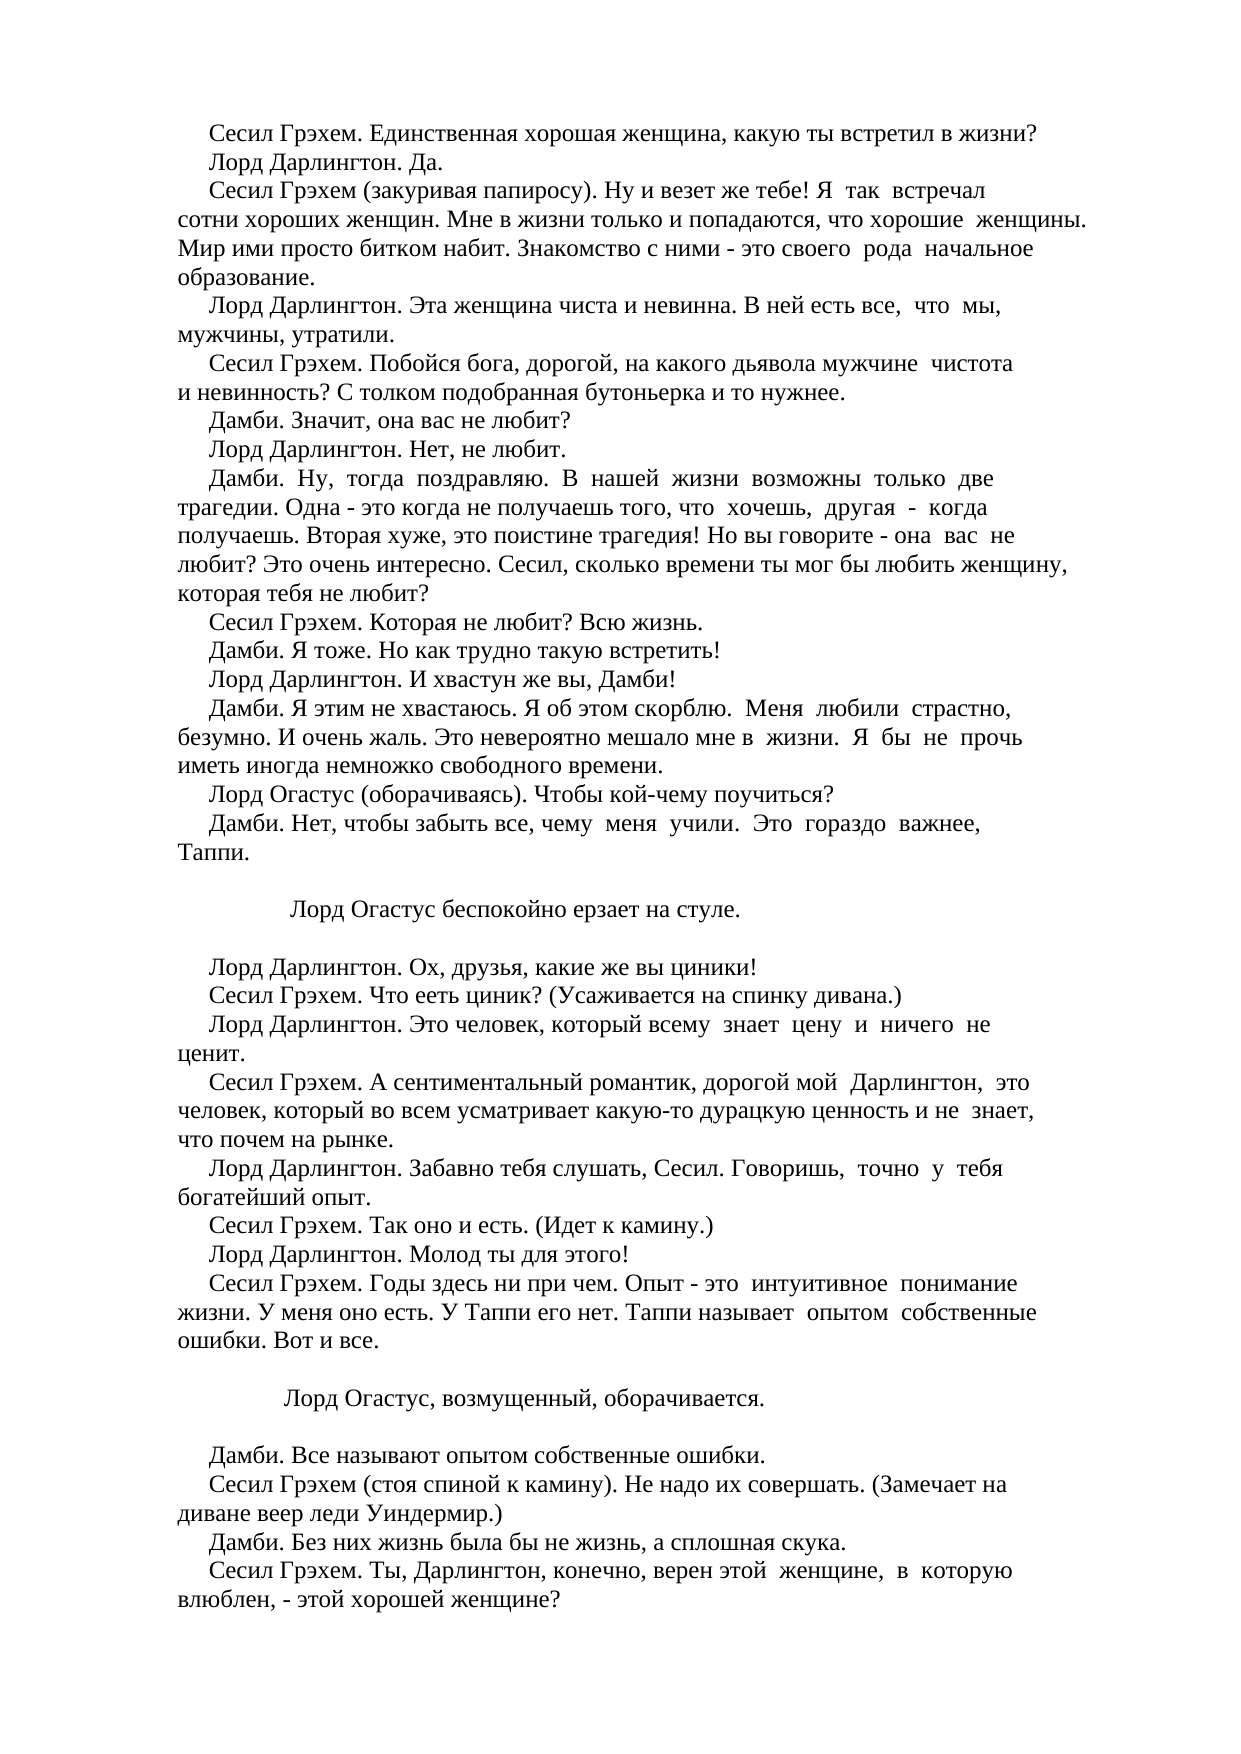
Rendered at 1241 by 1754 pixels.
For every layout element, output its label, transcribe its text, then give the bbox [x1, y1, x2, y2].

text Сесил Грэхем. Которая не любит? Всю жизнь. [177, 607, 1152, 636]
text влюблен, - этой хорошей женщине? [177, 1584, 1152, 1613]
text Сесил Грэхем. Единственная хорошая женщина, какую ты встретил в жизни? [177, 118, 1152, 147]
text Дамби. Я тоже. Но как трудно такую встретить! [177, 636, 1152, 664]
text трагедии. Одна - это когда не получаешь того, что хочешь, другая - когда [177, 492, 1152, 521]
text ценит. [177, 1038, 1152, 1067]
text Сесил Грэхем. А сентиментальный романтик, дорогой мой Дарлингтон, это [177, 1067, 1152, 1096]
text Лорд Огастус, возмущенный, оборачивается. [177, 1383, 1152, 1412]
text Дамби. Нет, чтобы забыть все, чему меня учили. Это гораздо важнее, [177, 808, 1152, 837]
text мужчины, утратили. [177, 319, 1152, 348]
text Лорд Дарлингтон. Молод ты для этого! [177, 1239, 1152, 1268]
text Сесил Грэхем. Так оно и есть. (Идет к камину.) [177, 1211, 1152, 1239]
text человек, который во всем усматривает какую-то дурацкую ценность и не знает, [177, 1096, 1152, 1124]
text Лорд Дарлингтон. Нет, не любит. [177, 434, 1152, 463]
text безумно. И очень жаль. Это невероятно мешало мне в жизни. Я бы не прочь [177, 722, 1152, 751]
text Дамби. Значит, она вас не любит? [177, 406, 1152, 434]
text Дамби. Ну, тогда поздравляю. В нашей жизни возможны только две [177, 463, 1152, 492]
text Лорд Дарлингтон. Забавно тебя слушать, Сесил. Говоришь, точно у тебя [177, 1153, 1152, 1182]
text Дамби. Все называют опытом собственные ошибки. [177, 1441, 1152, 1469]
text Сесил Грэхем (закуривая папиросу). Ну и везет же тебе! Я так встречал [177, 176, 1152, 204]
text Лорд Огастус беспокойно ерзает на стуле. [177, 894, 1152, 923]
text диване веер леди Уиндермир.) [177, 1498, 1152, 1527]
text Сесил Грэхем. Что ееть циник? (Усаживается на спинку дивана.) [177, 981, 1152, 1009]
text Лорд Дарлингтон. Эта женщина чиста и невинна. В ней есть все, что мы, [177, 291, 1152, 319]
text Сесил Грэхем (стоя спиной к камину). Не надо их совершать. (Замечает на [177, 1469, 1152, 1498]
text Лорд Дарлингтон. Это человек, который всему знает цену и ничего не [177, 1009, 1152, 1038]
text Лорд Огастус (оборачиваясь). Чтобы кой-чему поучиться? [177, 779, 1152, 808]
text Таппи. [177, 837, 1152, 866]
text Лорд Дарлингтон. Ох, друзья, какие же вы циники! [177, 952, 1152, 981]
text образование. [177, 262, 1152, 291]
text Дамби. Без них жизнь была бы не жизнь, а сплошная скука. [177, 1527, 1152, 1556]
text Сесил Грэхем. Побойся бога, дорогой, на какого дьявола мужчине чистота [177, 348, 1152, 377]
text Сесил Грэхем. Ты, Дарлингтон, конечно, верен этой женщине, в которую [177, 1556, 1152, 1584]
text Сесил Грэхем. Годы здесь ни при чем. Опыт - это интуитивное понимание [177, 1268, 1152, 1297]
text иметь иногда немножко свободного времени. [177, 751, 1152, 779]
text любит? Это очень интересно. Сесил, сколько времени ты мог бы любить женщину, [177, 549, 1152, 578]
text которая тебя не любит? [177, 578, 1152, 607]
text Мир ими просто битком набит. Знакомство с ними - это своего рода начальное [177, 233, 1152, 262]
text что почем на рынке. [177, 1124, 1152, 1153]
text богатейший опыт. [177, 1182, 1152, 1211]
text ошибки. Вот и все. [177, 1326, 1152, 1354]
text жизни. У меня оно есть. У Таппи его нет. Таппи называет опытом собственные [177, 1297, 1152, 1326]
text Лорд Дарлингтон. Да. [177, 147, 1152, 176]
text и невинность? С толком подобранная бутоньерка и то нужнее. [177, 377, 1152, 406]
text Лорд Дарлингтон. И хвастун же вы, Дамби! [177, 664, 1152, 693]
text сотни хороших женщин. Мне в жизни только и попадаются, что хорошие женщины. [177, 204, 1152, 233]
text Дамби. Я этим не хвастаюсь. Я об этом скорблю. Меня любили страстно, [177, 693, 1152, 722]
text получаешь. Вторая хуже, это поистине трагедия! Но вы говорите - она вас не [177, 521, 1152, 549]
